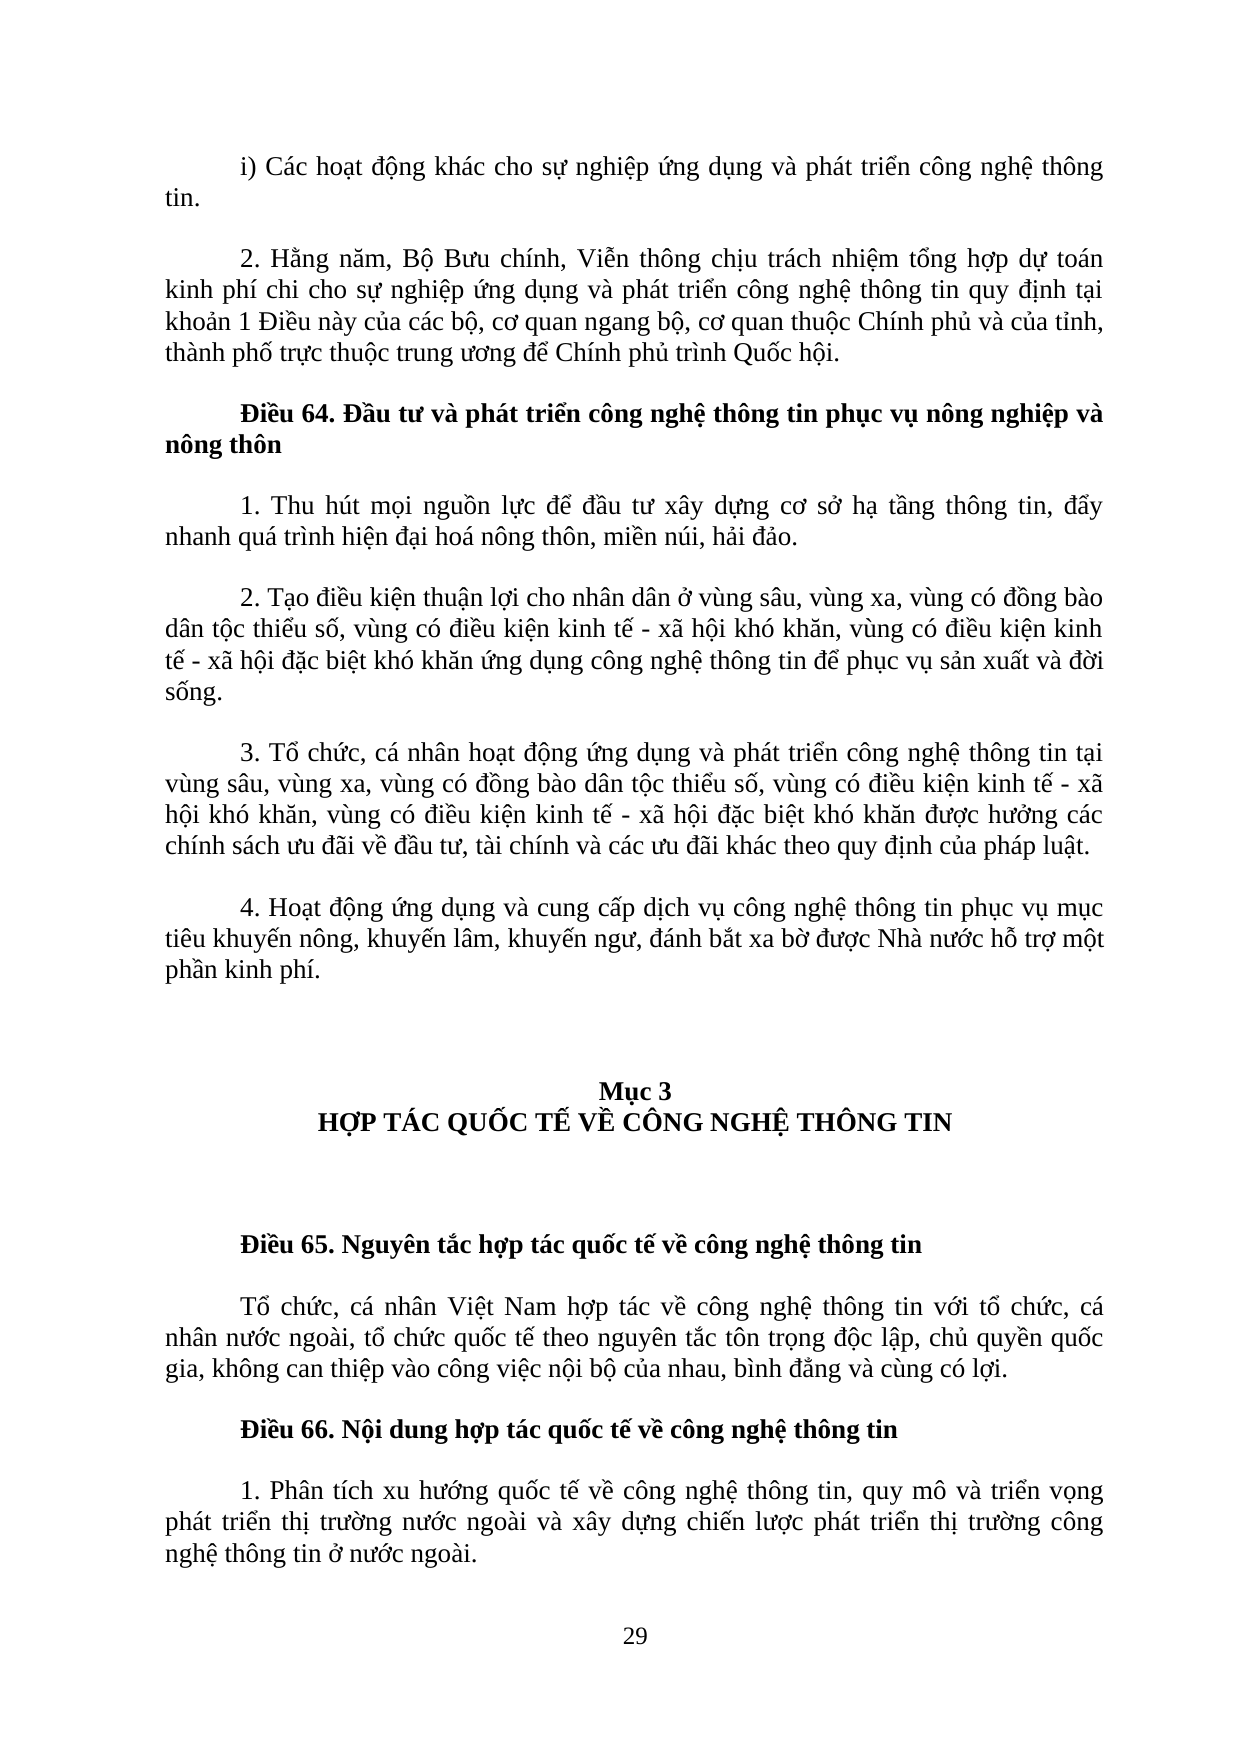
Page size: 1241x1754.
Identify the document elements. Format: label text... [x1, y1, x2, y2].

text i) Các hoạt động khác cho sự nghiệp ứng dụng và phát triển công nghệ thông tin. [165, 150, 1105, 212]
text Mục 3 HỢP TÁC QUỐC TẾ VỀ CÔNG NGHỆ THÔNG TIN [165, 1075, 1105, 1137]
text 1. Phân tích xu hướng quốc tế về công nghệ thông tin, quy mô và triển vọng phát triển thị trường nước ngoài và xây dựng chiến lược phát triển thị trường công nghệ thông tin ở nước ngoài. [165, 1474, 1105, 1568]
text Điều 65. Nguyên tắc hợp tác quốc tế về công nghệ thông tin [165, 1229, 1105, 1260]
text Điều 66. Nội dung hợp tác quốc tế về công nghệ thông tin [165, 1413, 1105, 1444]
text 2. Hằng năm, Bộ Bưu chính, Viễn thông chịu trách nhiệm tổng hợp dự toán kinh phí chi cho sự nghiệp ứng dụng và phát triển công nghệ thông tin quy định tại khoản 1 Điều này của các bộ, cơ quan ngang bộ, cơ quan thuộc Chính phủ và của tỉnh, thành phố trực thuộc trung ương để Chính phủ trình Quốc hội. [165, 242, 1105, 367]
text Tổ chức, cá nhân Việt Nam hợp tác về công nghệ thông tin với tổ chức, cá nhân nước ngoài, tổ chức quốc tế theo nguyên tắc tôn trọng độc lập, chủ quyền quốc gia, không can thiệp vào công việc nội bộ của nhau, bình đẳng và cùng có lợi. [165, 1290, 1105, 1383]
text Điều 64. Đầu tư và phát triển công nghệ thông tin phục vụ nông nghiệp và nông thôn [165, 397, 1105, 459]
text 1. Thu hút mọi nguồn lực để đầu tư xây dựng cơ sở hạ tầng thông tin, đẩy nhanh quá trình hiện đại hoá nông thôn, miền núi, hải đảo. [165, 489, 1105, 551]
text 2. Tạo điều kiện thuận lợi cho nhân dân ở vùng sâu, vùng xa, vùng có đồng bào dân tộc thiểu số, vùng có điều kiện kinh tế - xã hội khó khăn, vùng có điều kiện kinh tế - xã hội đặc biệt khó khăn ứng dụng công nghệ thông tin để phục vụ sản xuất và đời sống. [165, 581, 1105, 706]
text 3. Tổ chức, cá nhân hoạt động ứng dụng và phát triển công nghệ thông tin tại vùng sâu, vùng xa, vùng có đồng bào dân tộc thiểu số, vùng có điều kiện kinh tế - xã hội khó khăn, vùng có điều kiện kinh tế - xã hội đặc biệt khó khăn được hưởng các chính sách ưu đãi về đầu tư, tài chính và các ưu đãi khác theo quy định của pháp luật. [165, 736, 1105, 861]
text 4. Hoạt động ứng dụng và cung cấp dịch vụ công nghệ thông tin phục vụ mục tiêu khuyến nông, khuyến lâm, khuyến ngư, đánh bắt xa bờ được Nhà nước hỗ trợ một phần kinh phí. [165, 891, 1105, 984]
